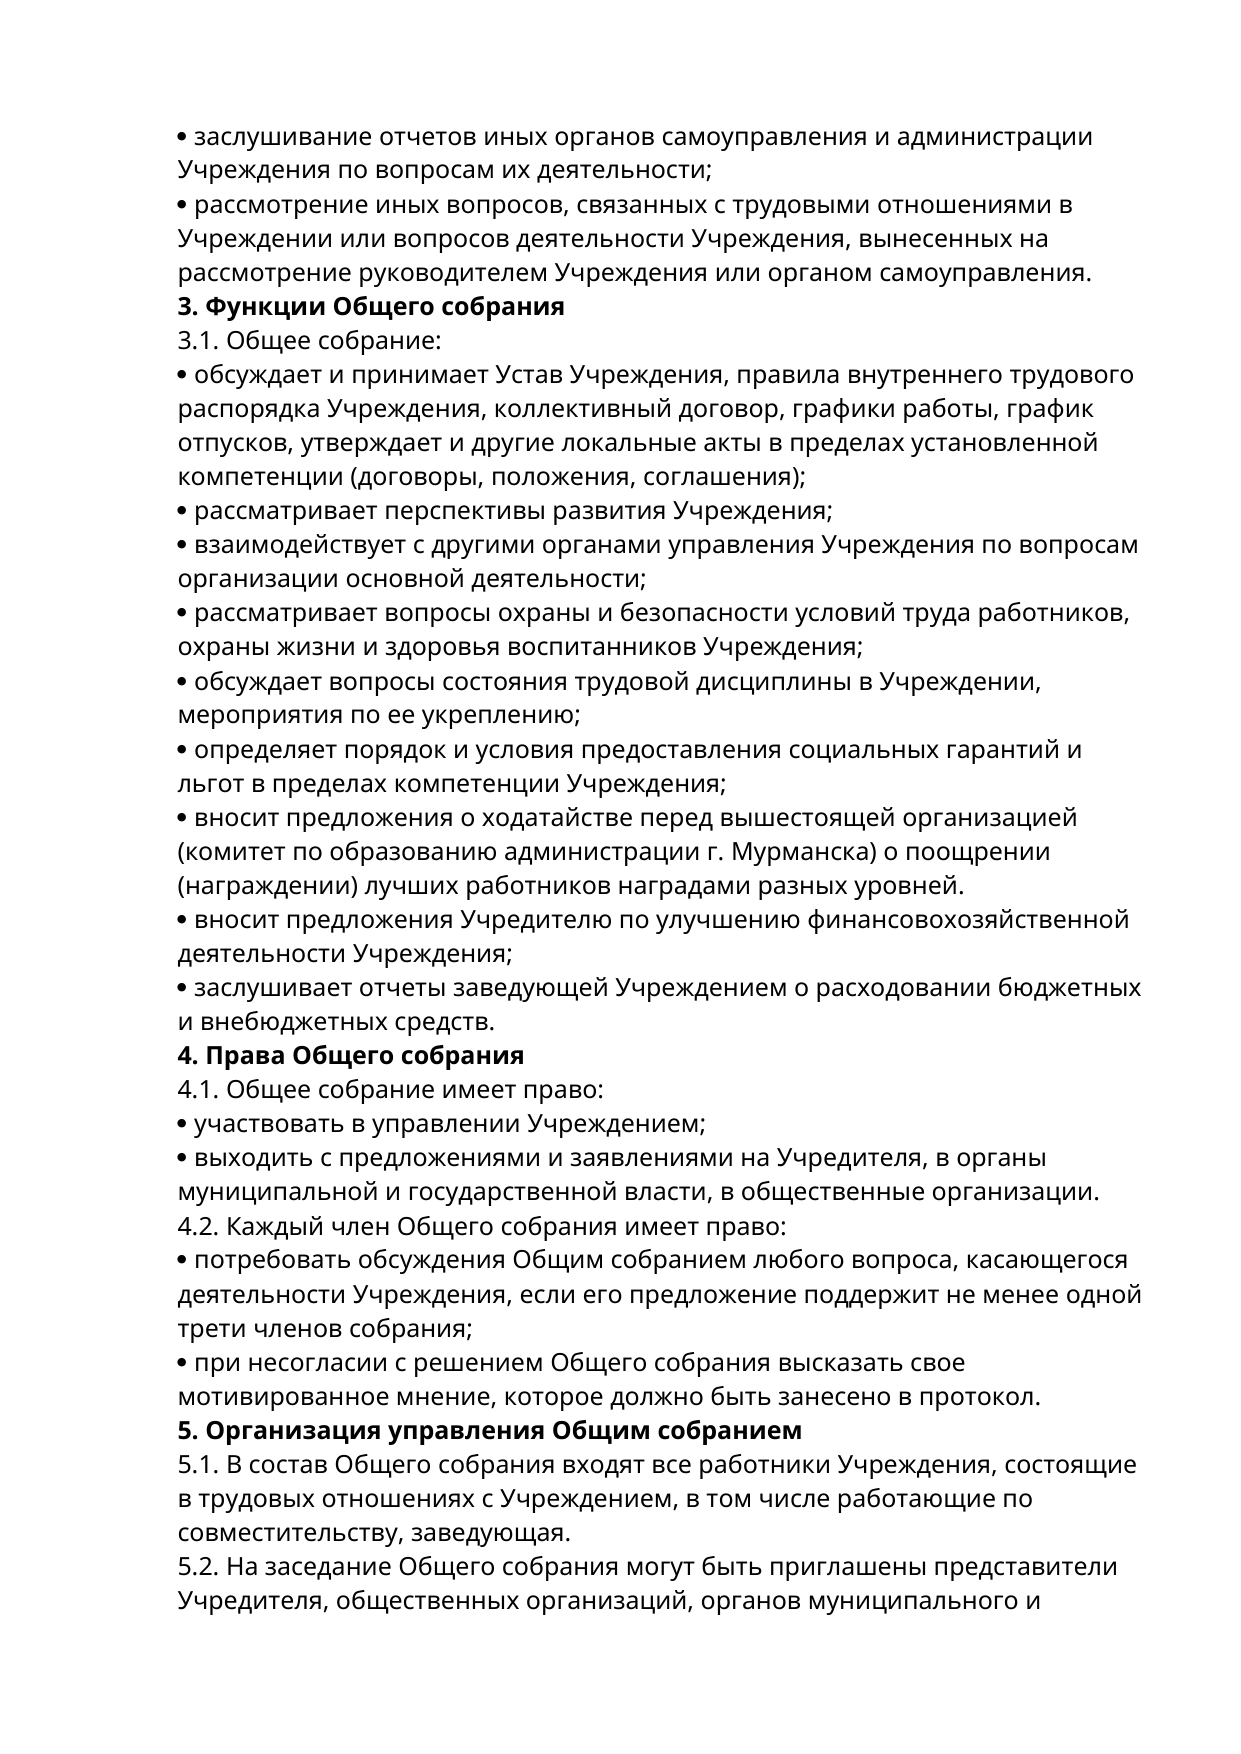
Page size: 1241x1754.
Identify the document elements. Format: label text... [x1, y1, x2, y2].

text 5.1. В состав Общего собрания входят все работники Учреждения, состоящие в трудовых отношениях с Учреждением, в том числе работающие по совместительству, заведующая. [177, 1447, 1152, 1549]
text участвовать в управлении Учреждением; [177, 1106, 1152, 1140]
text рассмотрение иных вопросов, связанных с трудовыми отношениями в Учреждении или вопросов деятельности Учреждения, вынесенных на рассмотрение руководителем Учреждения или органом самоуправления. [177, 186, 1152, 288]
text обсуждает вопросы состояния трудовой дисциплины в Учреждении, мероприятия по ее укреплению; [177, 663, 1152, 731]
text обсуждает и принимает Устав Учреждения, правила внутреннего трудового распорядка Учреждения, коллективный договор, графики работы, график отпусков, утверждает и другие локальные акты в пределах установленной компетенции (договоры, положения, соглашения); [177, 357, 1152, 493]
text заслушивание отчетов иных органов самоуправления и администрации Учреждения по вопросам их деятельности; [177, 118, 1152, 186]
text определяет порядок и условия предоставления социальных гарантий и льгот в пределах компетенции Учреждения; [177, 731, 1152, 799]
text рассматривает перспективы развития Учреждения; [177, 493, 1152, 527]
text потребовать обсуждения Общим собранием любого вопроса, касающегося деятельности Учреждения, если его предложение поддержит не менее одной трети членов собрания; [177, 1242, 1152, 1344]
text вносит предложения Учредителю по улучшению финансовохозяйственной деятельности Учреждения; [177, 902, 1152, 970]
text 4.2. Каждый член Общего собрания имеет право: [177, 1208, 1152, 1242]
text при несогласии с решением Общего собрания высказать свое мотивированное мнение, которое должно быть занесено в протокол. [177, 1344, 1152, 1412]
text взаимодействует с другими органами управления Учреждения по вопросам организации основной деятельности; [177, 527, 1152, 595]
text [177, 1549, 1152, 1617]
text заслушивает отчеты заведующей Учреждением о расходовании бюджетных и внебюджетных средств. [177, 970, 1152, 1038]
text выходить с предложениями и заявлениями на Учредителя, в органы муниципальной и государственной власти, в общественные организации. [177, 1140, 1152, 1208]
text 5. Организация управления Общим собранием [177, 1412, 1152, 1447]
text 4.1. Общее собрание имеет право: [177, 1072, 1152, 1106]
text 4. Права Общего собрания [177, 1038, 1152, 1072]
text рассматривает вопросы охраны и безопасности условий труда работников, охраны жизни и здоровья воспитанников Учреждения; [177, 595, 1152, 663]
text вносит предложения о ходатайстве перед вышестоящей организацией (комитет по образованию администрации г. Мурманска) о поощрении (награждении) лучших работников наградами разных уровней. [177, 799, 1152, 902]
text 3. Функции Общего собрания [177, 288, 1152, 322]
text 3.1. Общее собрание: [177, 322, 1152, 357]
